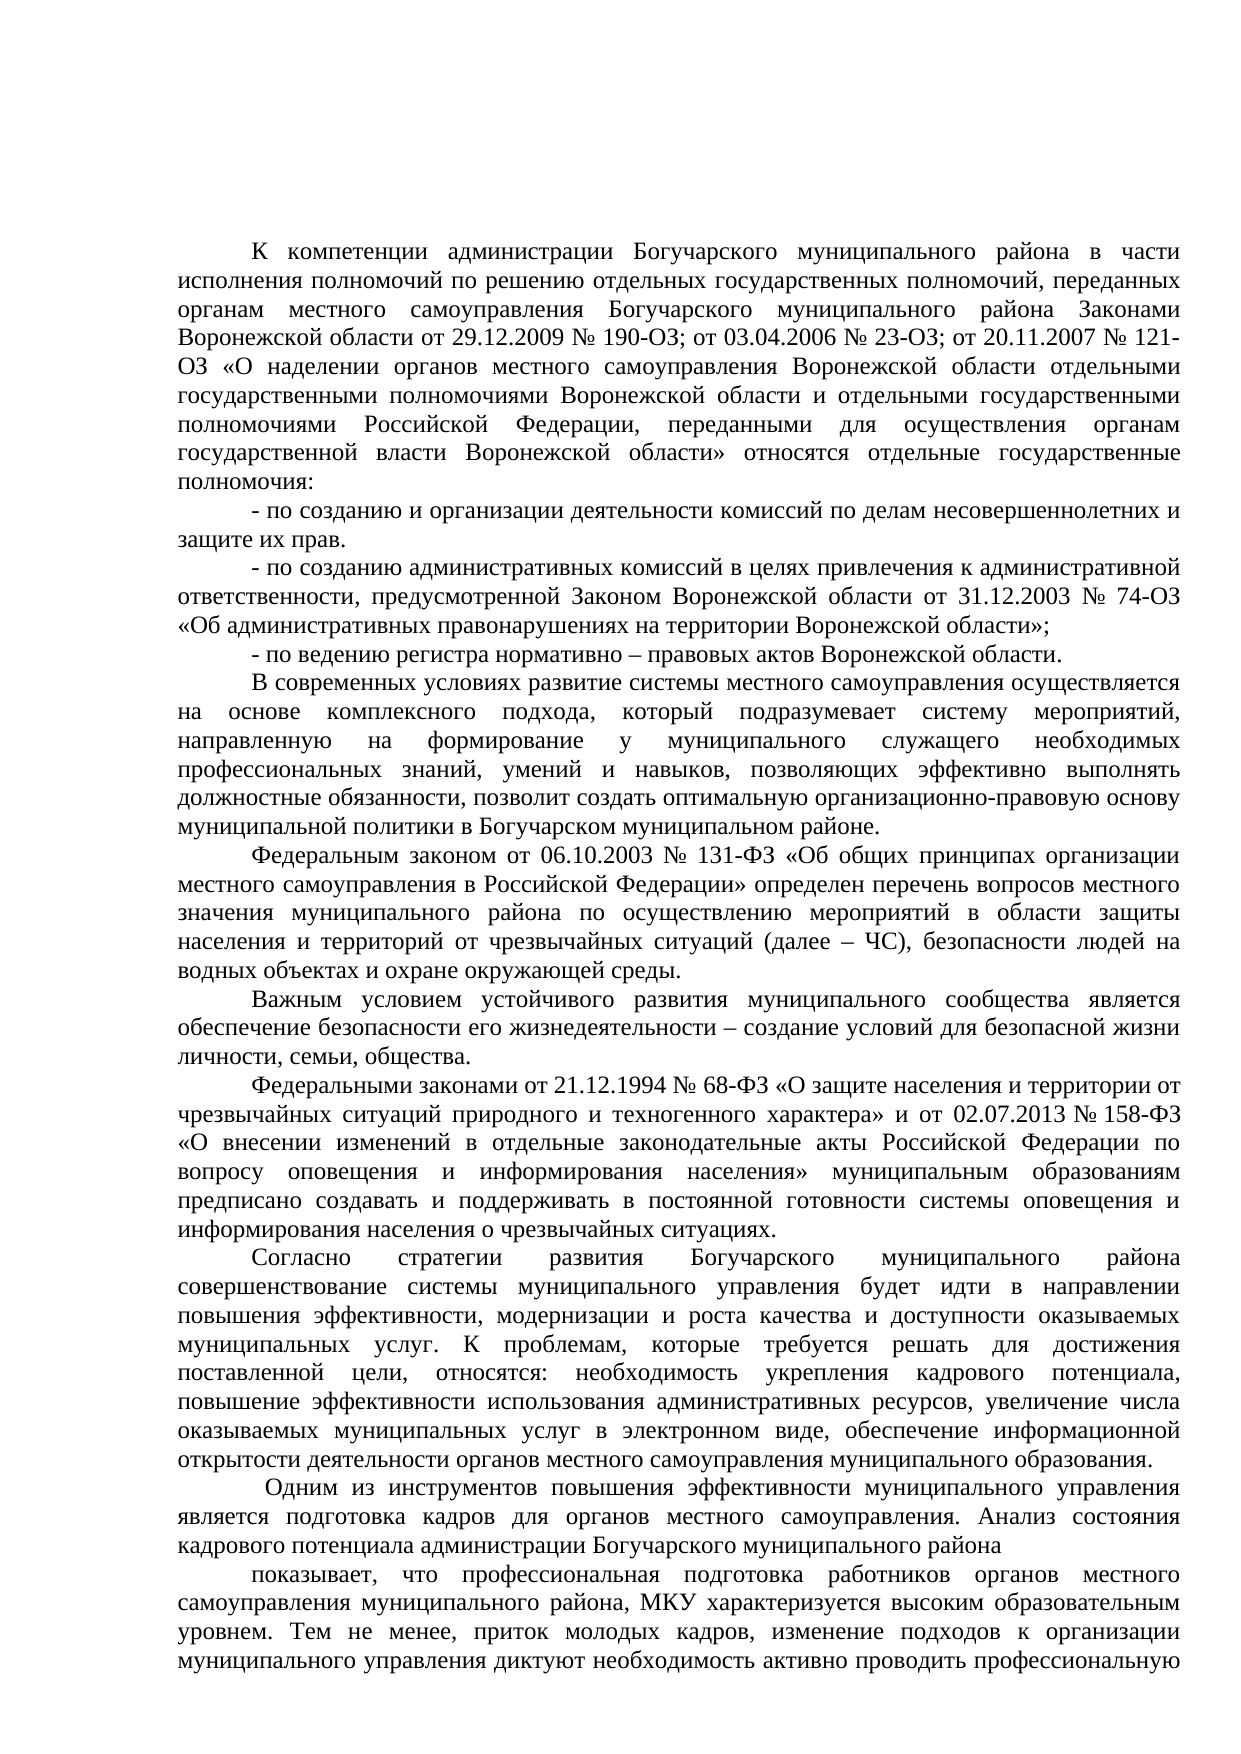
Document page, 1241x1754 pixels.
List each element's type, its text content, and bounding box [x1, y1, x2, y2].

text К компетенции администрации Богучарского муниципального района в части исполнения полномочий по решению отдельных государственных полномочий, переданных органам местного самоуправления Богучарского муниципального района Законами Воронежской области от 29.12.2009 № 190-ОЗ; от 03.04.2006 № 23-ОЗ; от 20.11.2007 № 121-ОЗ «О наделении органов местного самоуправления Воронежской области отдельными государственными полномочиями Воронежской области и отдельными государственными полномочиями Российской Федерации, переданными для осуществления органам государственной власти Воронежской области» относятся отдельные государственные полномочия: [177, 236, 1181, 495]
text Федеральным законом от 06.10.2003 № 131-ФЗ «Об общих принципах организации местного самоуправления в Российской Федерации» определен перечень вопросов местного значения муниципального района по осуществлению мероприятий в области защиты населения и территорий от чрезвычайных ситуаций (далее – ЧС), безопасности людей на водных объектах и охране окружающей среды. [177, 840, 1181, 984]
text - по ведению регистра нормативно – правовых актов Воронежской области. [177, 639, 1181, 667]
text Важным условием устойчивого развития муниципального сообщества является обеспечение безопасности его жизнедеятельности – создание условий для безопасной жизни личности, семьи, общества. [177, 984, 1181, 1070]
text В современных условиях развитие системы местного самоуправления осуществляется на основе комплексного подхода, который подразумевает систему мероприятий, направленную на формирование у муниципального служащего необходимых профессиональных знаний, умений и навыков, позволяющих эффективно выполнять должностные обязанности, позволит создать оптимальную организационно-правовую основу муниципальной политики в Богучарском муниципальном районе. [177, 667, 1181, 840]
text Федеральными законами от 21.12.1994 № 68-ФЗ «О защите населения и территории от чрезвычайных ситуаций природного и техногенного характера» и от 02.07.2013 № 158-ФЗ «О внесении изменений в отдельные законодательные акты Российской Федерации по вопросу оповещения и информирования населения» муниципальным образованиям предписано создавать и поддерживать в постоянной готовности системы оповещения и информирования населения о чрезвычайных ситуациях. [177, 1070, 1181, 1242]
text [177, 1559, 1181, 1674]
text - по созданию административных комиссий в целях привлечения к административной ответственности, предусмотренной Законом Воронежской области от 31.12.2003 № 74-ОЗ «Об административных правонарушениях на территории Воронежской области»; [177, 552, 1181, 639]
text - по созданию и организации деятельности комиссий по делам несовершеннолетних и защите их прав. [177, 495, 1181, 552]
text Одним из инструментов повышения эффективности муниципального управления является подготовка кадров для органов местного самоуправления. Анализ состояния кадрового потенциала администрации Богучарского муниципального района [177, 1472, 1181, 1559]
text Согласно стратегии развития Богучарского муниципального района совершенствование системы муниципального управления будет идти в направлении повышения эффективности, модернизации и роста качества и доступности оказываемых муниципальных услуг. К проблемам, которые требуется решать для достижения поставленной цели, относятся: необходимость укрепления кадрового потенциала, повышение эффективности использования административных ресурсов, увеличение числа оказываемых муниципальных услуг в электронном виде, обеспечение информационной открытости деятельности органов местного самоуправления муниципального образования. [177, 1242, 1181, 1472]
